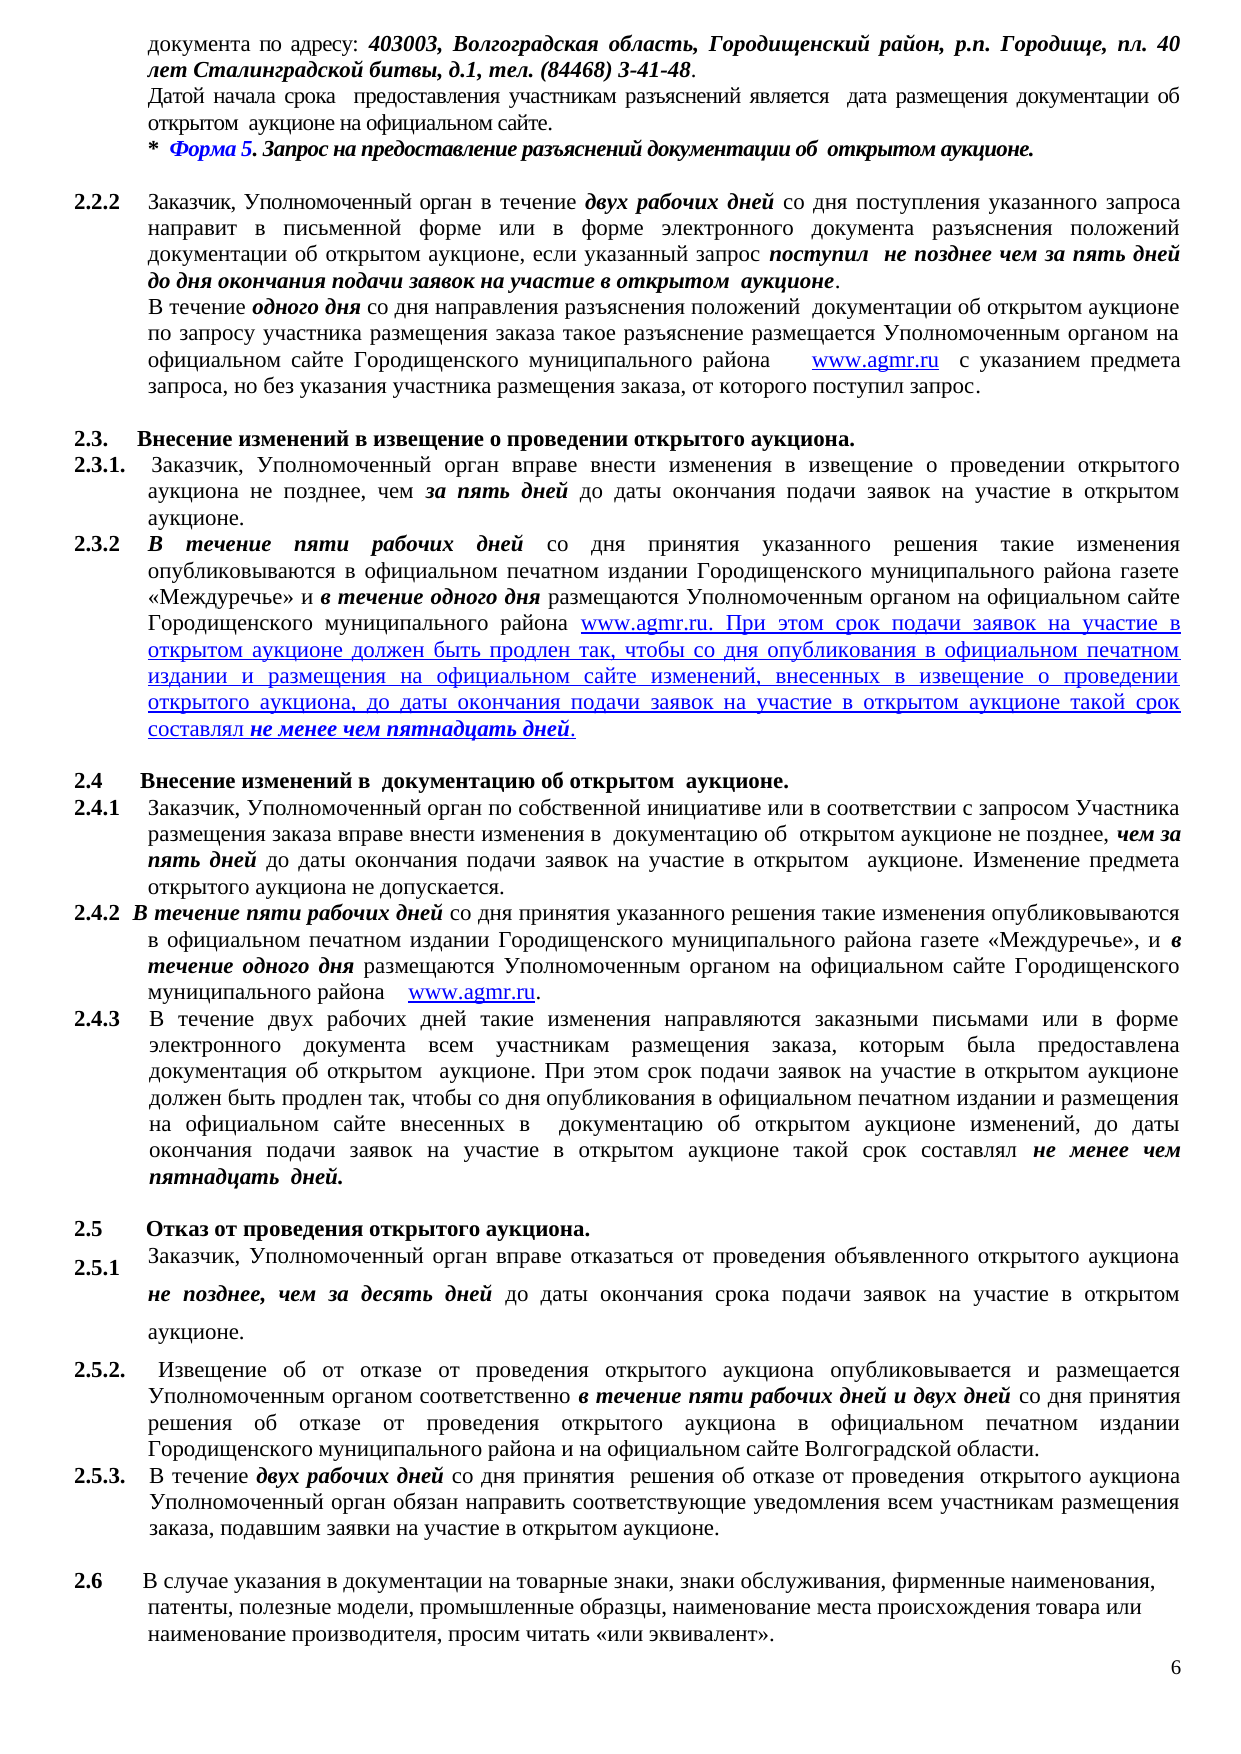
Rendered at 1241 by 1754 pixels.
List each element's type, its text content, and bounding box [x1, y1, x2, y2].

text 2.6 В случае указания в документации на товарные знаки, знаки обслуживания, фирменные наименования, патенты, полезные модели, промышленные образцы, наименование места происхождения товара или наименование производителя, просим читать «или эквивалент». [74, 1567, 1181, 1646]
list Заказчик, Уполномоченный орган вправе отказаться от проведения объявленного открытого аукциона не позднее, чем за десять дней до даты окончания срока подачи заявок на участие в открытом аукционе. [74, 1242, 1181, 1356]
list Заказчик, Уполномоченный орган по собственной инициативе или в соответствии с запросом Участника размещения заказа вправе внести изменения в документацию об открытом аукционе не позднее, чем за пять дней до даты окончания подачи заявок на участие в открытом аукционе. Изменение предмета открытого аукциона не допускается. [74, 794, 1181, 899]
list Отказ от проведения открытого аукциона. [74, 1216, 1181, 1242]
text 2.3.1. Заказчик, Уполномоченный орган вправе внести изменения в извещение о проведении открытого аукциона не позднее, чем за пять дней до даты окончания подачи заявок на участие в открытом аукционе. [74, 451, 1181, 530]
text 2.5.2. Извещение об от отказе от проведения открытого аукциона опубликовывается и размещается Уполномоченным органом соответственно в течение пяти рабочих дней и двух дней со дня принятия решения об отказе от проведения открытого аукциона в официальном печатном издании Городищенского муниципального района и на официальном сайте Волгоградской области. [74, 1356, 1181, 1462]
text * Форма 5. Запрос на предоставление разъяснений документации об открытом аукционе. [148, 135, 1181, 161]
list Заказчик, Уполномоченный орган в течение двух рабочих дней со дня поступления указанного запроса направит в письменной форме или в форме электронного документа разъяснения положений документации об открытом аукционе, если указанный запрос поступил не позднее чем за пять дней до дня окончания подачи заявок на участие в открытом аукционе. [74, 188, 1181, 293]
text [148, 29, 1181, 82]
list В течение пяти рабочих дней со дня принятия указанного решения такие изменения опубликовываются в официальном печатном издании Городищенского муниципального района газете «Междуречье» и в течение одного дня размещаются Уполномоченным органом на официальном сайте Городищенского муниципального района www.agmr.ru. При этом срок подачи заявок на участие в открытом аукционе должен быть продлен так, чтобы со дня опубликования в официальном печатном издании и размещения на официальном сайте изменений, внесенных в извещение о проведении открытого аукциона, до даты окончания подачи заявок на участие в открытом аукционе такой срок составлял не менее чем пятнадцать дней. [74, 530, 1181, 741]
text Датой начала срока предоставления участникам разъяснений является дата размещения документации об открытом аукционе на официальном сайте. [148, 82, 1181, 135]
list В течение двух рабочих дней со дня принятия решения об отказе от проведения открытого аукциона Уполномоченный орган обязан направить соответствующие уведомления всем участникам размещения заказа, подавшим заявки на участие в открытом аукционе. [74, 1462, 1181, 1541]
text 2.4.2 В течение пяти рабочих дней со дня принятия указанного решения такие изменения опубликовываются в официальном печатном издании Городищенского муниципального района газете «Междуречье», и в течение одного дня размещаются Уполномоченным органом на официальном сайте Городищенского муниципального района www.agmr.ru. [74, 899, 1181, 1005]
text В течение одного дня со дня направления разъяснения положений документации об открытом аукционе по запросу участника размещения заказа такое разъяснение размещается Уполномоченным органом на официальном сайте Городищенского муниципального района www.agmr.ru с указанием предмета запроса, но без указания участника размещения заказа, от которого поступил запрос. [74, 293, 1181, 398]
list В течение двух рабочих дней такие изменения направляются заказными письмами или в форме электронного документа всем участникам размещения заказа, которым была предоставлена документация об открытом аукционе. При этом срок подачи заявок на участие в открытом аукционе должен быть продлен так, чтобы со дня опубликования в официальном печатном издании и размещения на официальном сайте внесенных в документацию об открытом аукционе изменений, до даты окончания подачи заявок на участие в открытом аукционе такой срок составлял не менее чем пятнадцать дней. [74, 1005, 1181, 1189]
list Внесение изменений в документацию об открытом аукционе. [74, 767, 1181, 794]
text 2.3. Внесение изменений в извещение о проведении открытого аукциона. [74, 425, 1181, 451]
